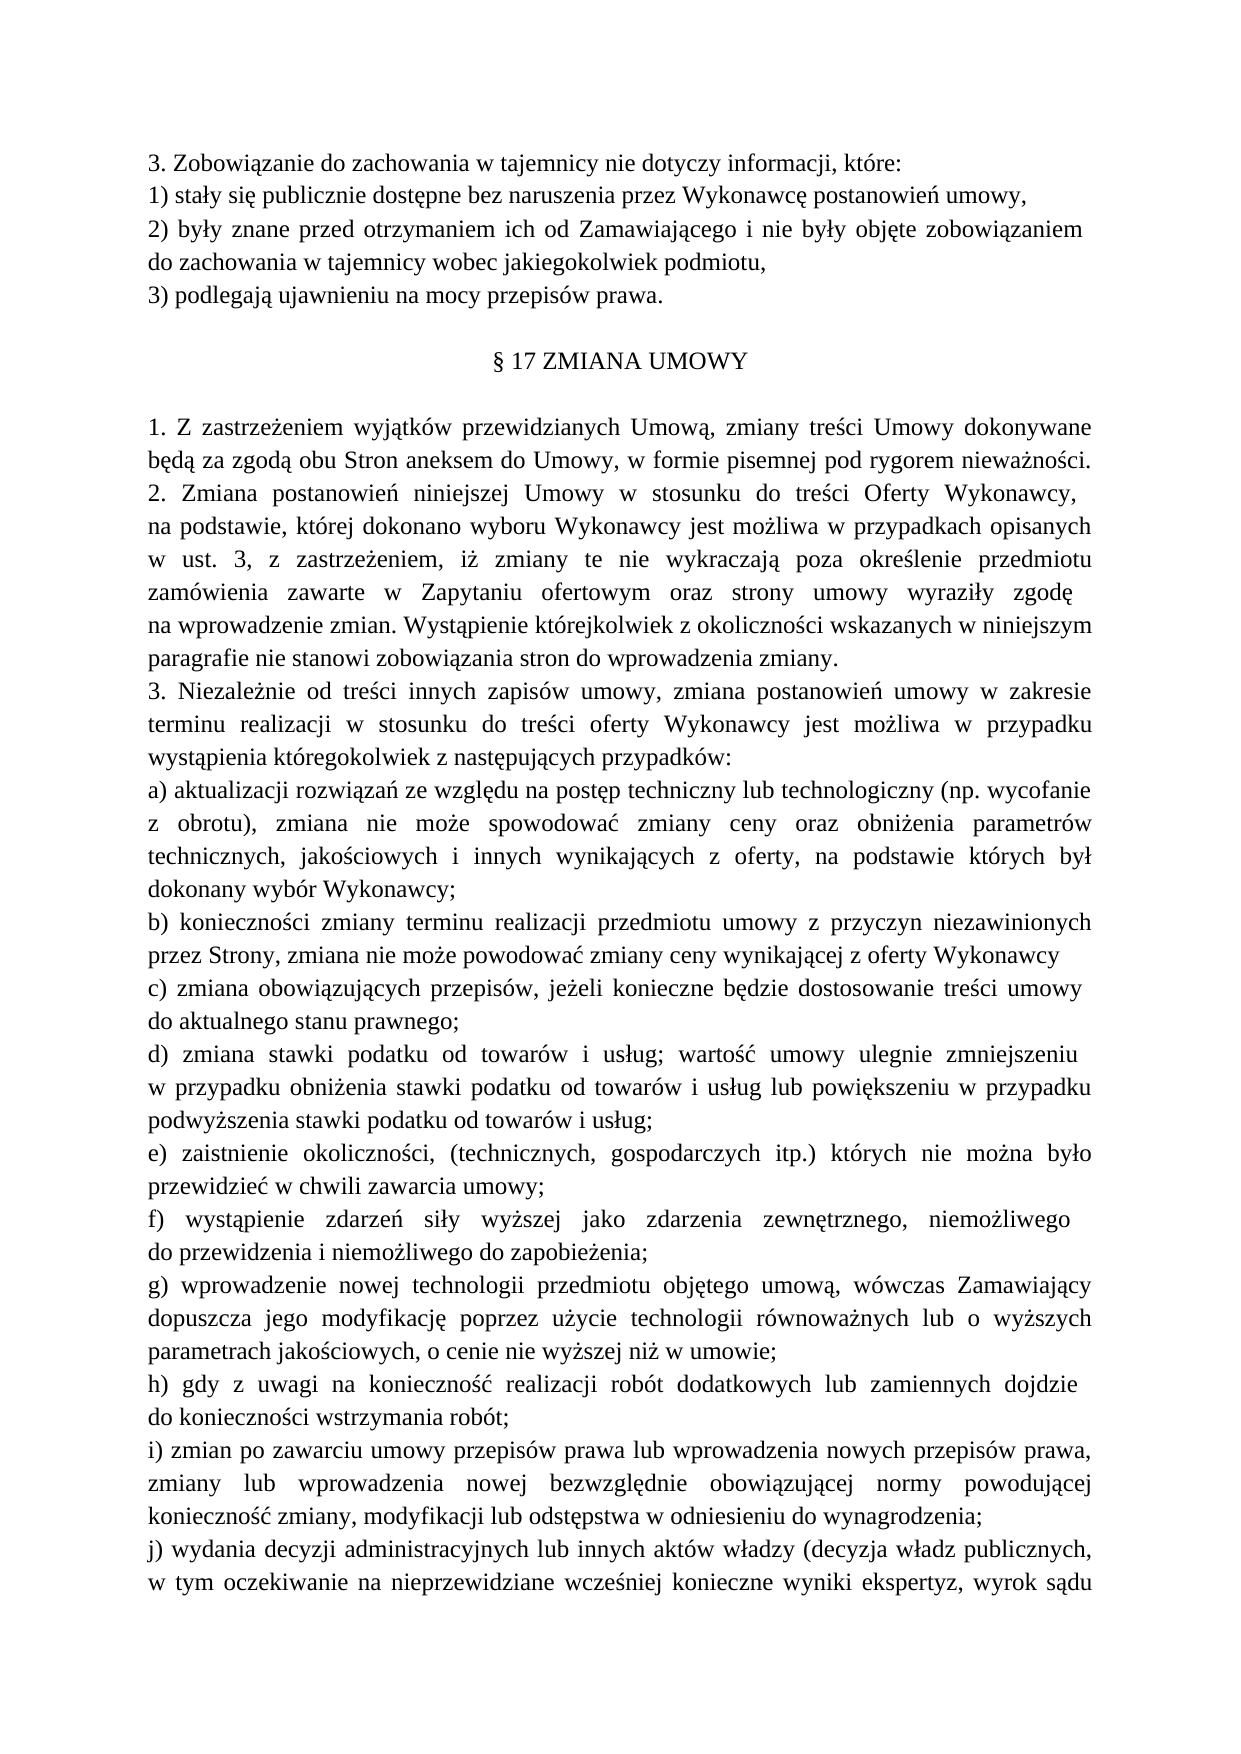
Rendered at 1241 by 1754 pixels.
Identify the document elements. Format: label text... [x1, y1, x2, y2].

text 3) podlegają ujawnieniu na mocy przepisów prawa. [148, 280, 1093, 308]
text h) gdy z uwagi na konieczność realizacji robót dodatkowych lub zamiennych dojdzie do konieczności wstrzymania robót; [148, 1369, 1093, 1431]
text 2) były znane przed otrzymaniem ich od Zamawiającego i nie były objęte zobowiązaniem do zachowania w tajemnicy wobec jakiegokolwiek podmiotu, [148, 214, 1093, 275]
text 1) stały się publicznie dostępne bez naruszenia przez Wykonawcę postanowień umowy, [148, 181, 1093, 209]
text 3. Zobowiązanie do zachowania w tajemnicy nie dotyczy informacji, które: [148, 148, 1093, 176]
text d) zmiana stawki podatku od towarów i usług; wartość umowy ulegnie zmniejszeniu w przypadku obniżenia stawki podatku od towarów i usług lub powiększeniu w przypadku podwyższenia stawki podatku od towarów i usług; [148, 1039, 1093, 1134]
text b) konieczności zmiany terminu realizacji przedmiotu umowy z przyczyn niezawinionych przez Strony, zmiana nie może powodować zmiany ceny wynikającej z oferty Wykonawcy [148, 907, 1093, 969]
text 1. Z zastrzeżeniem wyjątków przewidzianych Umową, zmiany treści Umowy dokonywane będą za zgodą obu Stron aneksem do Umowy, w formie pisemnej pod rygorem nieważności. 2. Zmiana postanowień niniejszej Umowy w stosunku do treści Oferty Wykonawcy, na podstawie, której dokonano wyboru Wykonawcy jest możliwa w przypadkach opisanych w ust. 3, z zastrzeżeniem, iż zmiany te nie wykraczają poza określenie przedmiotu zamówienia zawarte w Zapytaniu ofertowym oraz strony umowy wyraziły zgodę na wprowadzenie zmian. Wystąpienie którejkolwiek z okoliczności wskazanych w niniejszym paragrafie nie stanowi zobowiązania stron do wprowadzenia zmiany. [148, 412, 1093, 672]
text i) zmian po zawarciu umowy przepisów prawa lub wprowadzenia nowych przepisów prawa, zmiany lub wprowadzenia nowej bezwzględnie obowiązującej normy powodującej konieczność zmiany, modyfikacji lub odstępstwa w odniesieniu do wynagrodzenia; [148, 1435, 1093, 1530]
text f) wystąpienie zdarzeń siły wyższej jako zdarzenia zewnętrznego, niemożliwego do przewidzenia i niemożliwego do zapobieżenia; [148, 1204, 1093, 1266]
text a) aktualizacji rozwiązań ze względu na postęp techniczny lub technologiczny (np. wycofanie z obrotu), zmiana nie może spowodować zmiany ceny oraz obniżenia parametrów technicznych, jakościowych i innych wynikających z oferty, na podstawie których był dokonany wybór Wykonawcy; [148, 775, 1093, 903]
text 3. Niezależnie od treści innych zapisów umowy, zmiana postanowień umowy w zakresie terminu realizacji w stosunku do treści oferty Wykonawcy jest możliwa w przypadku wystąpienia któregokolwiek z następujących przypadków: [148, 676, 1093, 771]
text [148, 1534, 1093, 1596]
text c) zmiana obowiązujących przepisów, jeżeli konieczne będzie dostosowanie treści umowy do aktualnego stanu prawnego; [148, 973, 1093, 1035]
text g) wprowadzenie nowej technologii przedmiotu objętego umową, wówczas Zamawiający dopuszcza jego modyfikację poprzez użycie technologii równoważnych lub o wyższych parametrach jakościowych, o cenie nie wyższej niż w umowie; [148, 1270, 1093, 1365]
text e) zaistnienie okoliczności, (technicznych, gospodarczych itp.) których nie można było przewidzieć w chwili zawarcia umowy; [148, 1138, 1093, 1200]
text § 17 ZMIANA UMOWY [148, 346, 1093, 374]
